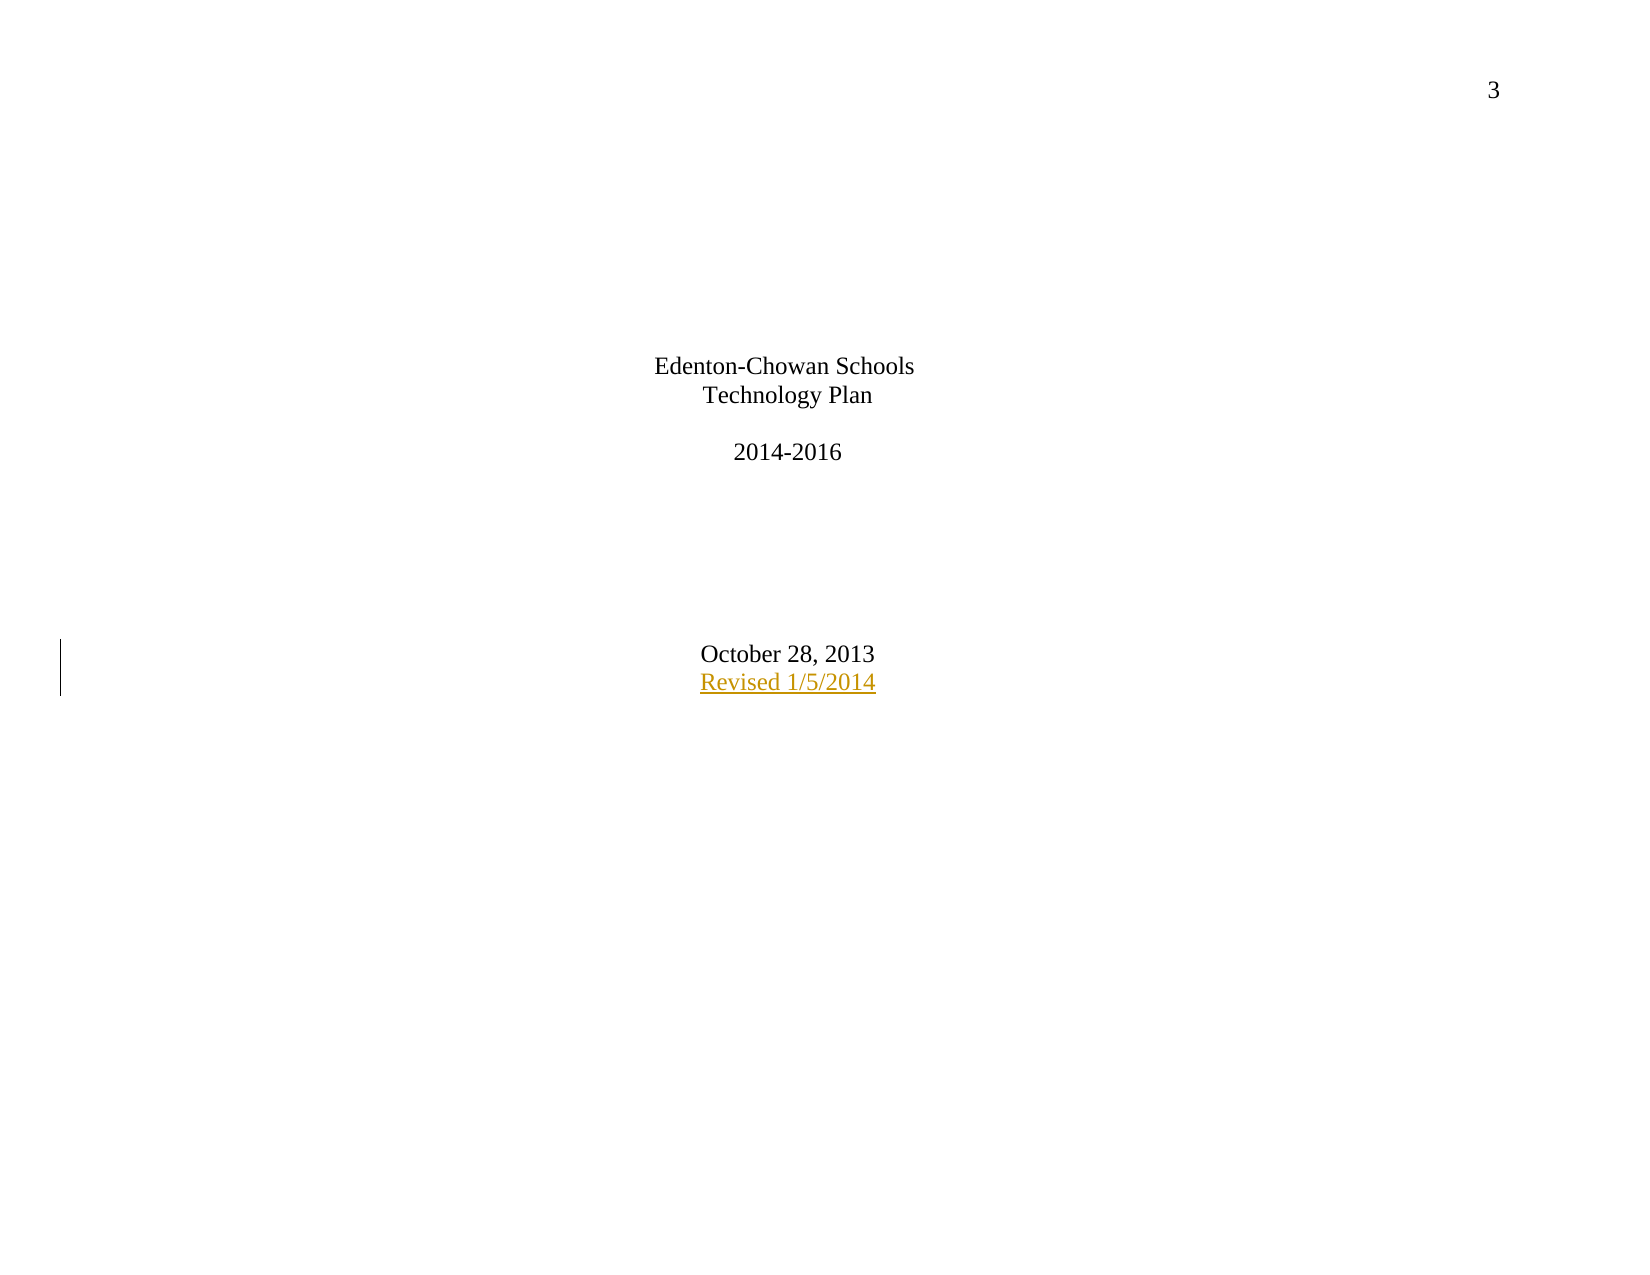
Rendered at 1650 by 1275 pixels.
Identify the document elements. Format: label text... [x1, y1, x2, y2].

text 2014-2016 [75, 437, 1500, 466]
text Edenton-Chowan Schools Technology Plan [75, 351, 1500, 409]
text October 28, 2013 [75, 639, 1500, 667]
